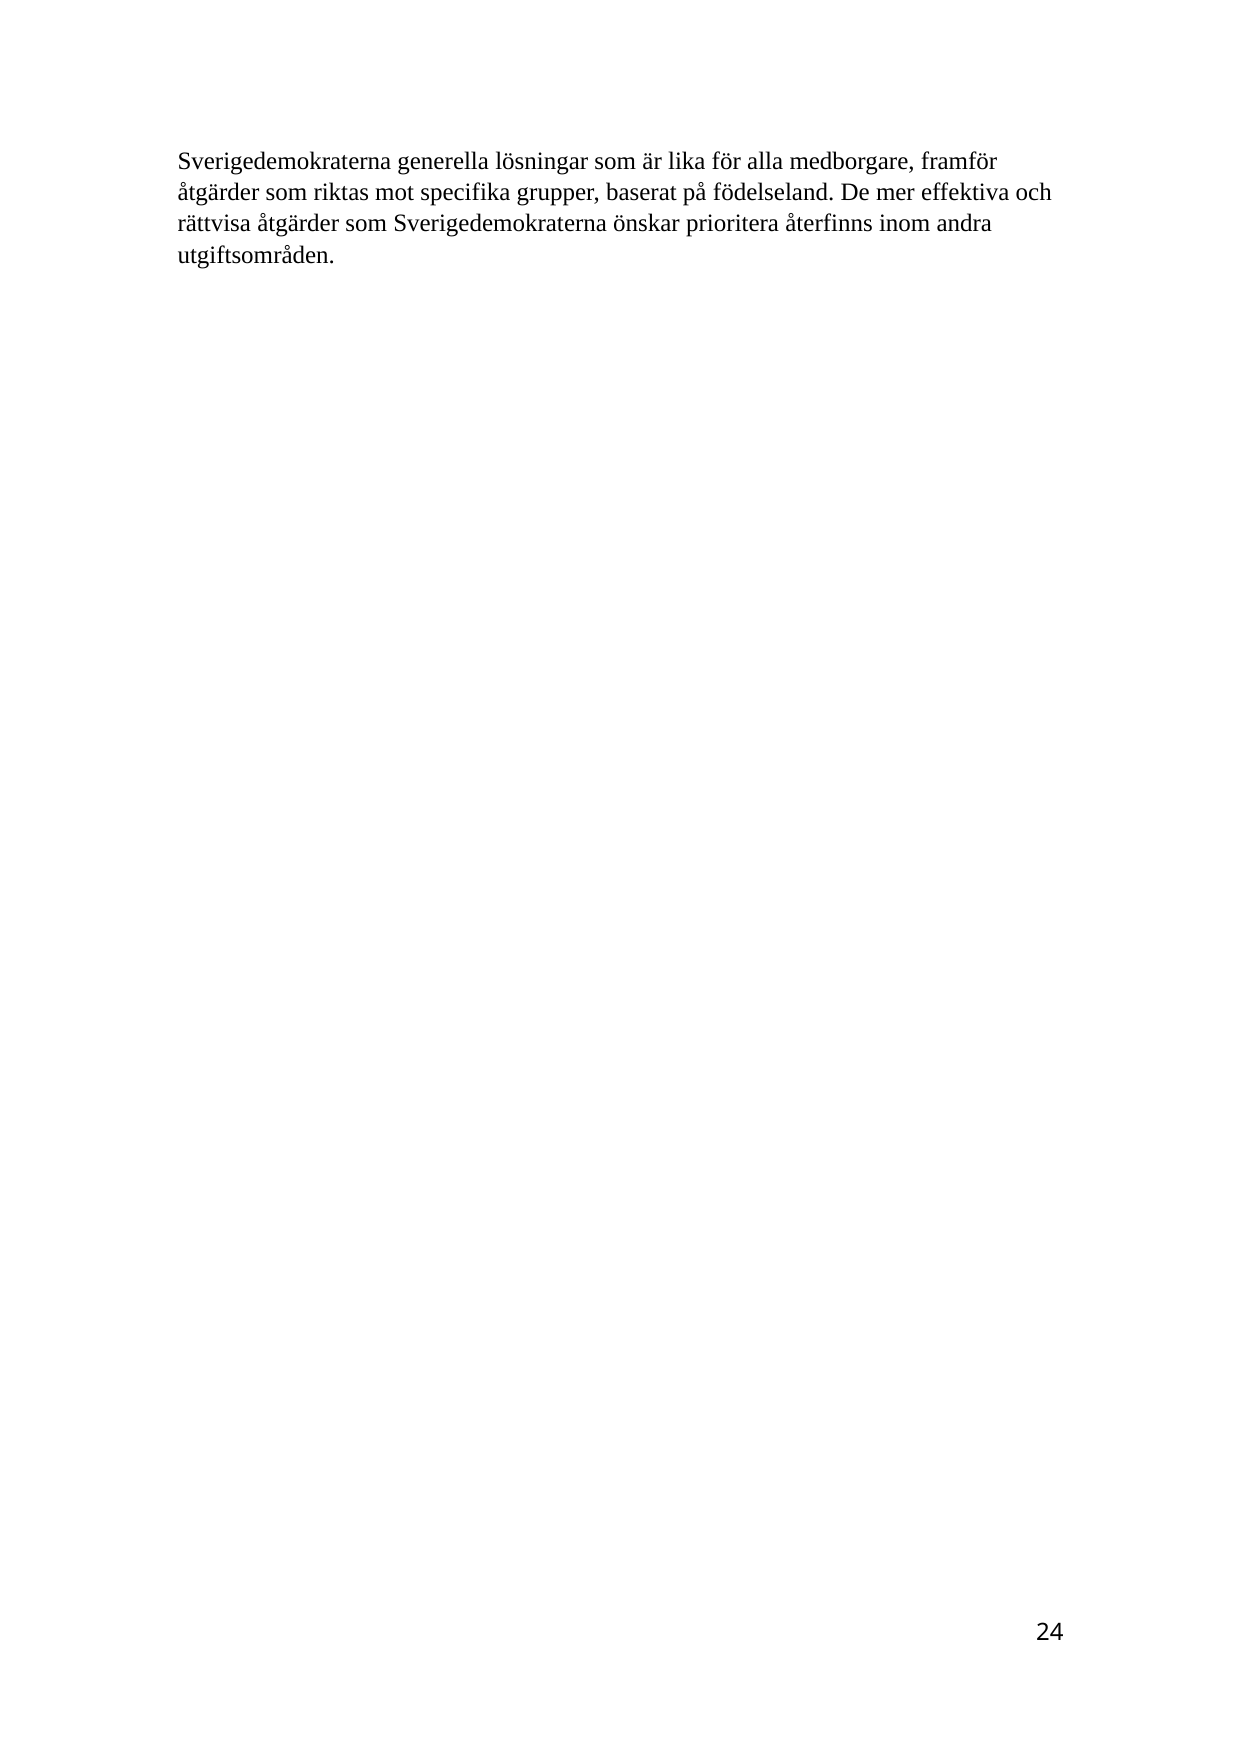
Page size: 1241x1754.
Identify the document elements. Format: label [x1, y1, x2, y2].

text [177, 143, 1063, 268]
